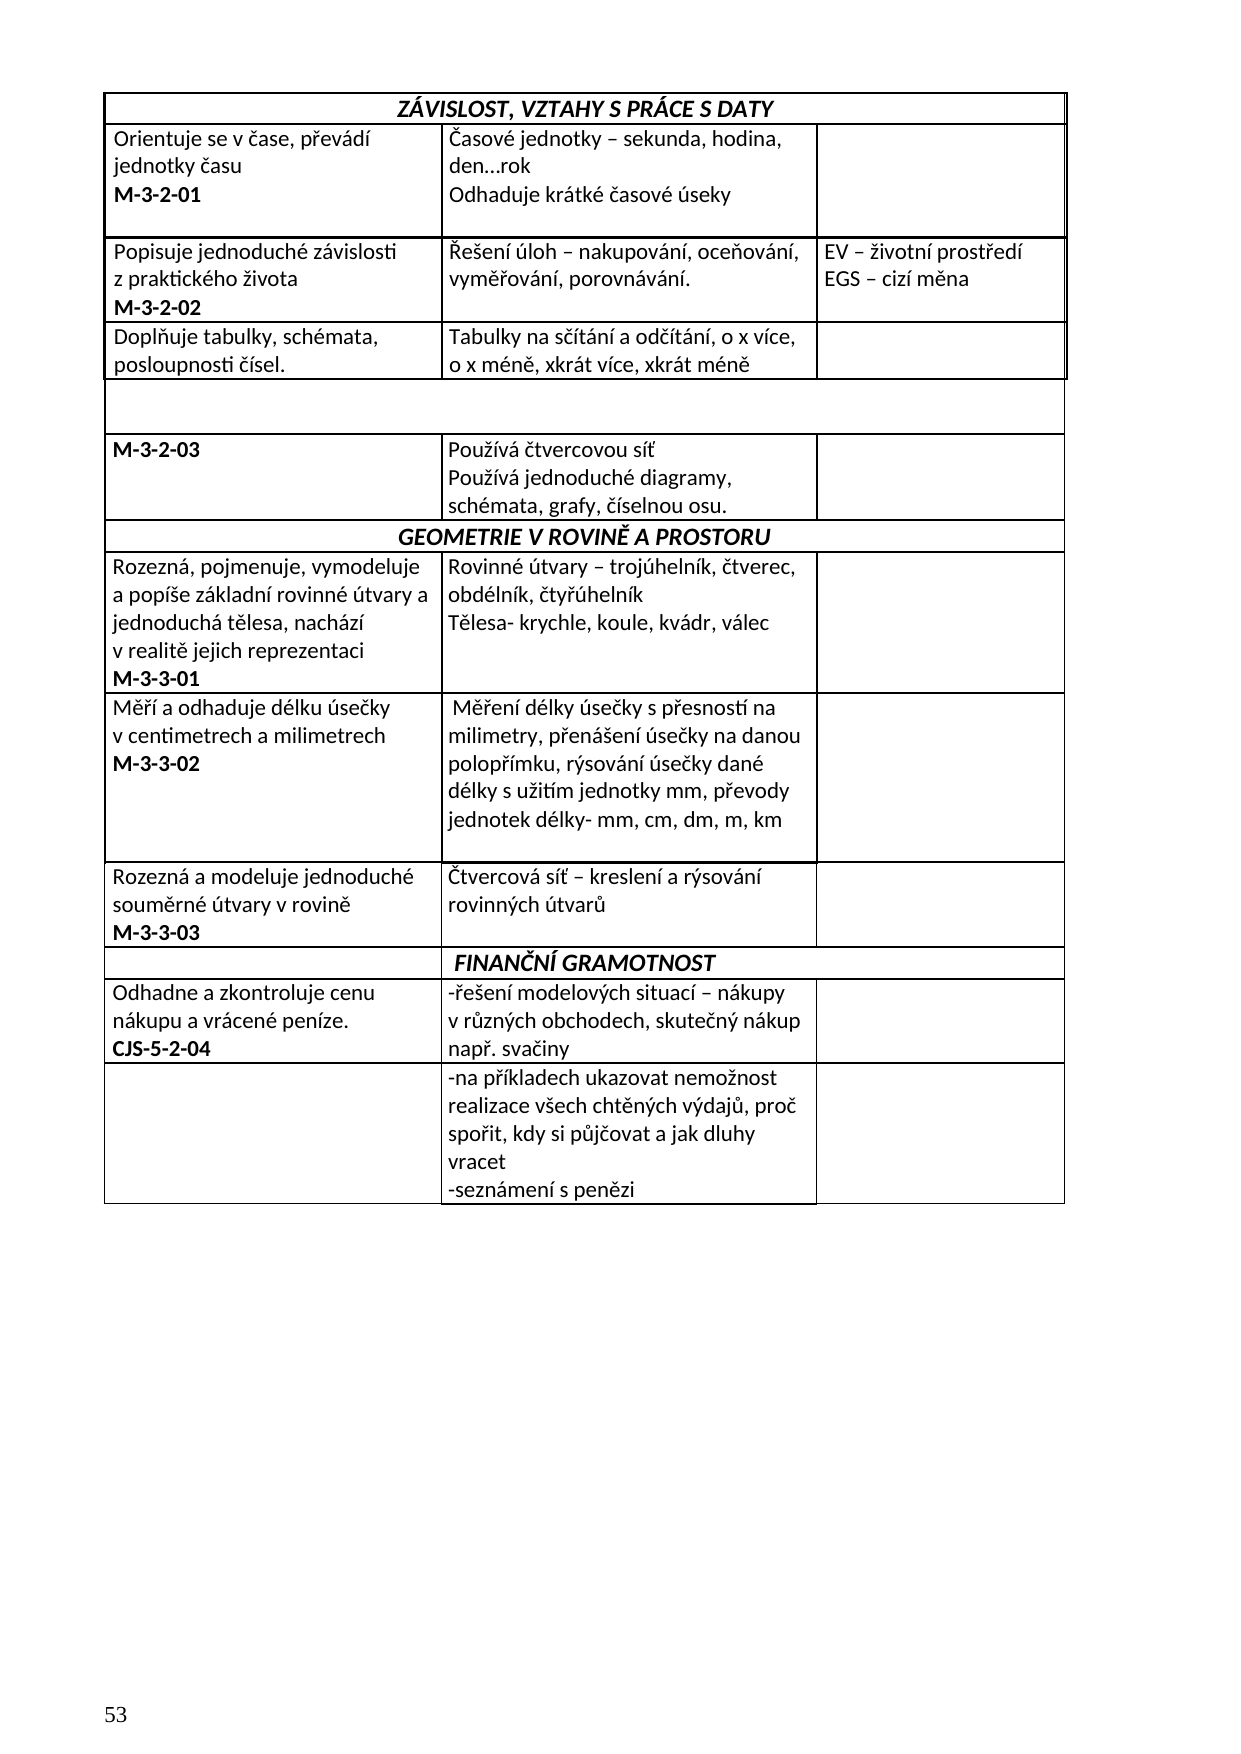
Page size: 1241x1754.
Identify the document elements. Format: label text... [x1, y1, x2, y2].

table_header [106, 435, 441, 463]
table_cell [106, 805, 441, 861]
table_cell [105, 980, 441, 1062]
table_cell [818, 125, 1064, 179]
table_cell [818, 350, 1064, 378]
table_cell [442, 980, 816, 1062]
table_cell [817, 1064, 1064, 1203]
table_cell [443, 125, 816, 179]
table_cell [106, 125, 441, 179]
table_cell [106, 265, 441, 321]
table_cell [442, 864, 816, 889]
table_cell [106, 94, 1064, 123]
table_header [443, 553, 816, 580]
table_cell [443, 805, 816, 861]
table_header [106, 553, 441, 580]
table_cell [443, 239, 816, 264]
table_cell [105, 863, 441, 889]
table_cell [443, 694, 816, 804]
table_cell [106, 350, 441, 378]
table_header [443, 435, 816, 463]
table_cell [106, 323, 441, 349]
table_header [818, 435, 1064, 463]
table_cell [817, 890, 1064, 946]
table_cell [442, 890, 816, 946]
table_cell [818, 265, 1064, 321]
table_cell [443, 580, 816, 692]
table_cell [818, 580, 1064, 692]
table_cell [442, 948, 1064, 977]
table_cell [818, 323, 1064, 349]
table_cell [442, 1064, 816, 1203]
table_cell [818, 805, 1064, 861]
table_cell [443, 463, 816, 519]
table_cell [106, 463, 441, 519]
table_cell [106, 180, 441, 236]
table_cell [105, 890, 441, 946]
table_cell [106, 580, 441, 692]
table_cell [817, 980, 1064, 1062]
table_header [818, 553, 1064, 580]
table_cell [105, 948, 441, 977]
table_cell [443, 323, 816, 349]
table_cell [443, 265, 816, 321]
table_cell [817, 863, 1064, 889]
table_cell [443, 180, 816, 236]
text GEOMETRIE V ROVINĚ A PROSTORU [398, 521, 1064, 551]
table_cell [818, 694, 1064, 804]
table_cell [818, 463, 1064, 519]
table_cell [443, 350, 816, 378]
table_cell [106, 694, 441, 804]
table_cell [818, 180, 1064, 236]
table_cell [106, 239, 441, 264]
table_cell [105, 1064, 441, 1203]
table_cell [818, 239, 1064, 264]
